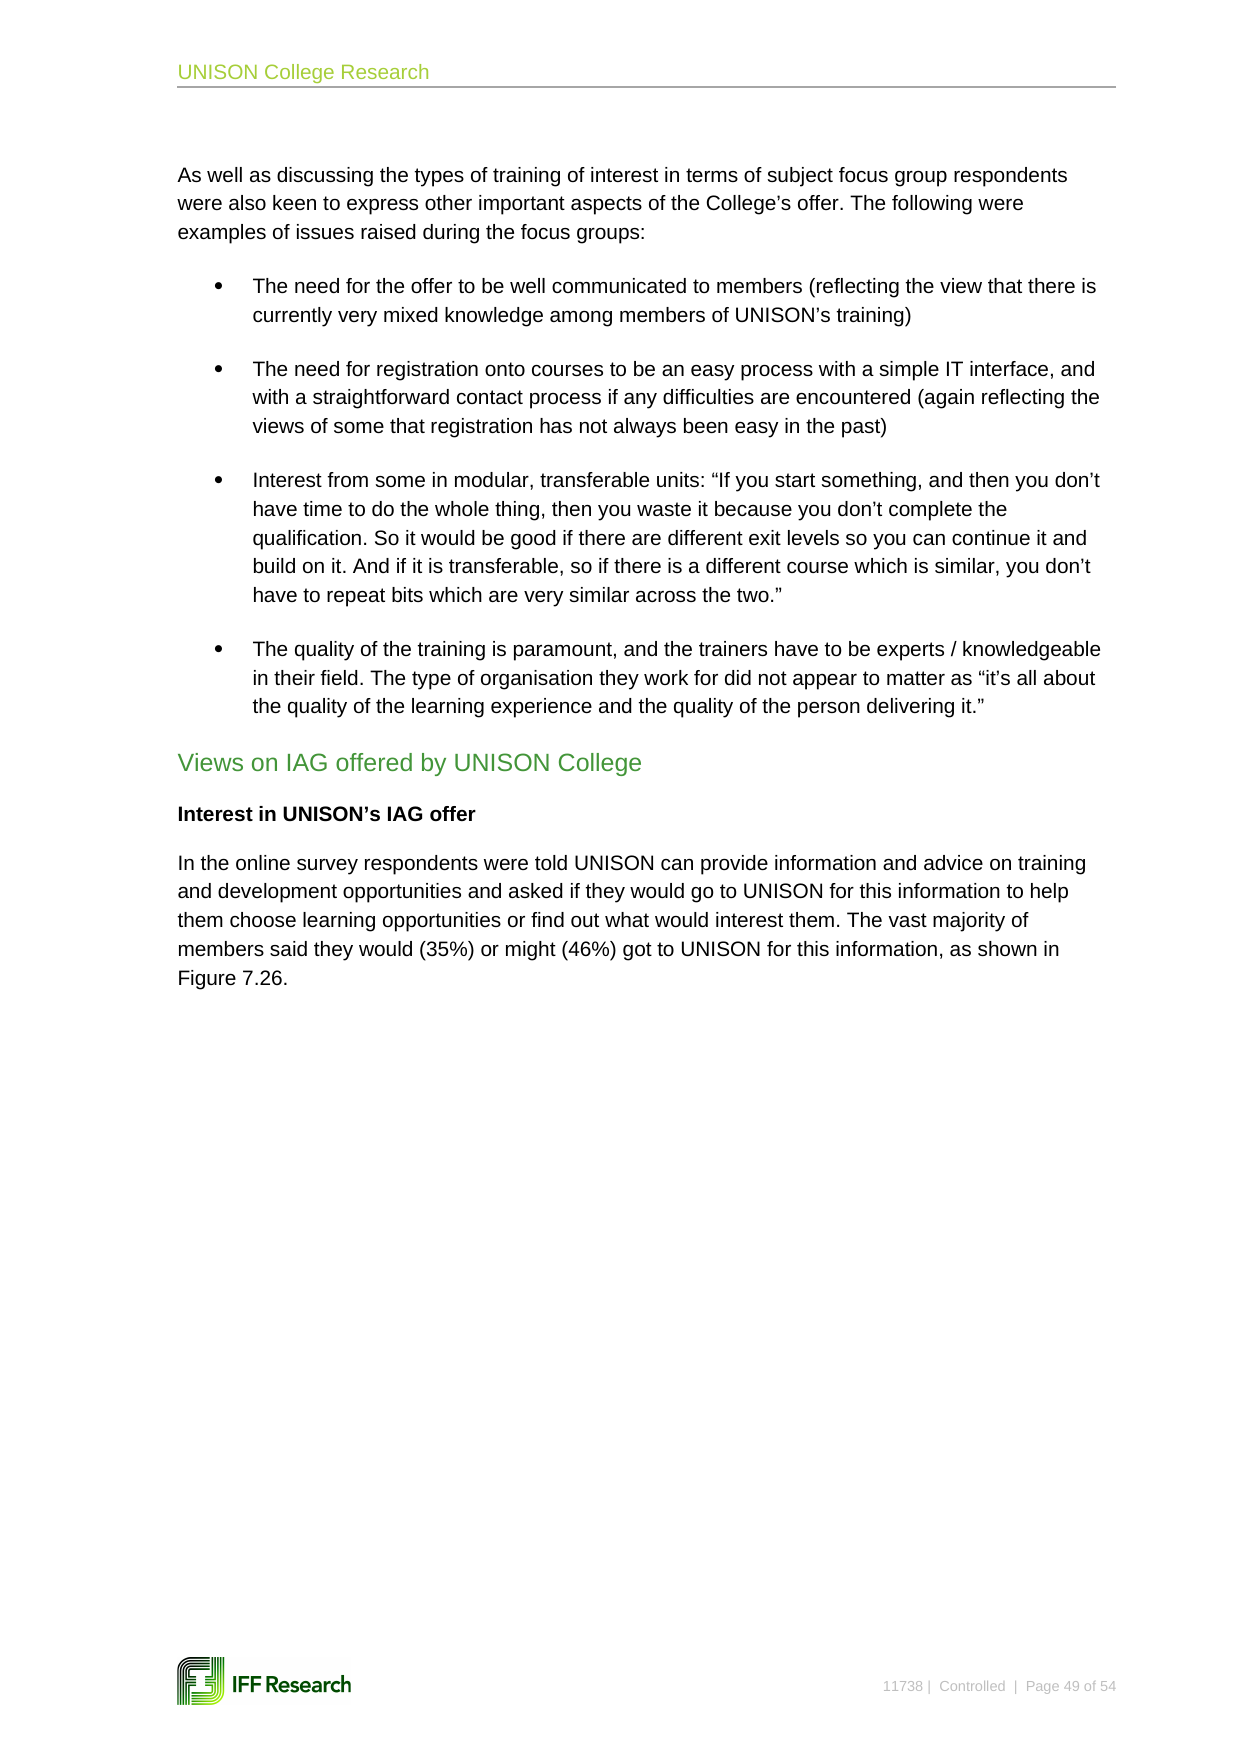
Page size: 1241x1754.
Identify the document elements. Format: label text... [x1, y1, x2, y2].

list The quality of the training is paramount, and the trainers have to be experts / knowledgeable in their field. The type of organisation they work for did not appear to matter as “it’s all about the quality of the learning experience and the quality of the person delivering it.” [215, 637, 1116, 718]
list Interest from some in modular, transferable units: “If you start something, and then you don’t have time to do the whole thing, then you waste it because you don’t complete the qualification. So it would be good if there are different exit levels so you can continue it and build on it. And if it is transferable, so if there is a different course which is similar, you don’t have to repeat bits which are very similar across the two.” [215, 468, 1116, 607]
subtitle Views on IAG offered by UNISON College [177, 748, 1116, 777]
list The need for registration onto courses to be an easy process with a simple IT interface, and with a straightforward contact process if any difficulties are encountered (again reflecting the views of some that registration has not always been easy in the past) [215, 356, 1116, 438]
subtitle Interest in UNISON’s IAG offer [177, 802, 1116, 826]
text As well as discussing the types of training of interest in terms of subject focus group respondents were also keen to express other important aspects of the College’s offer. The following were examples of issues raised during the focus groups: [177, 162, 1116, 244]
list The need for the offer to be well communicated to members (reflecting the view that there is currently very mixed knowledge among members of UNISON’s training) [215, 274, 1116, 327]
picture [177, 1657, 351, 1705]
